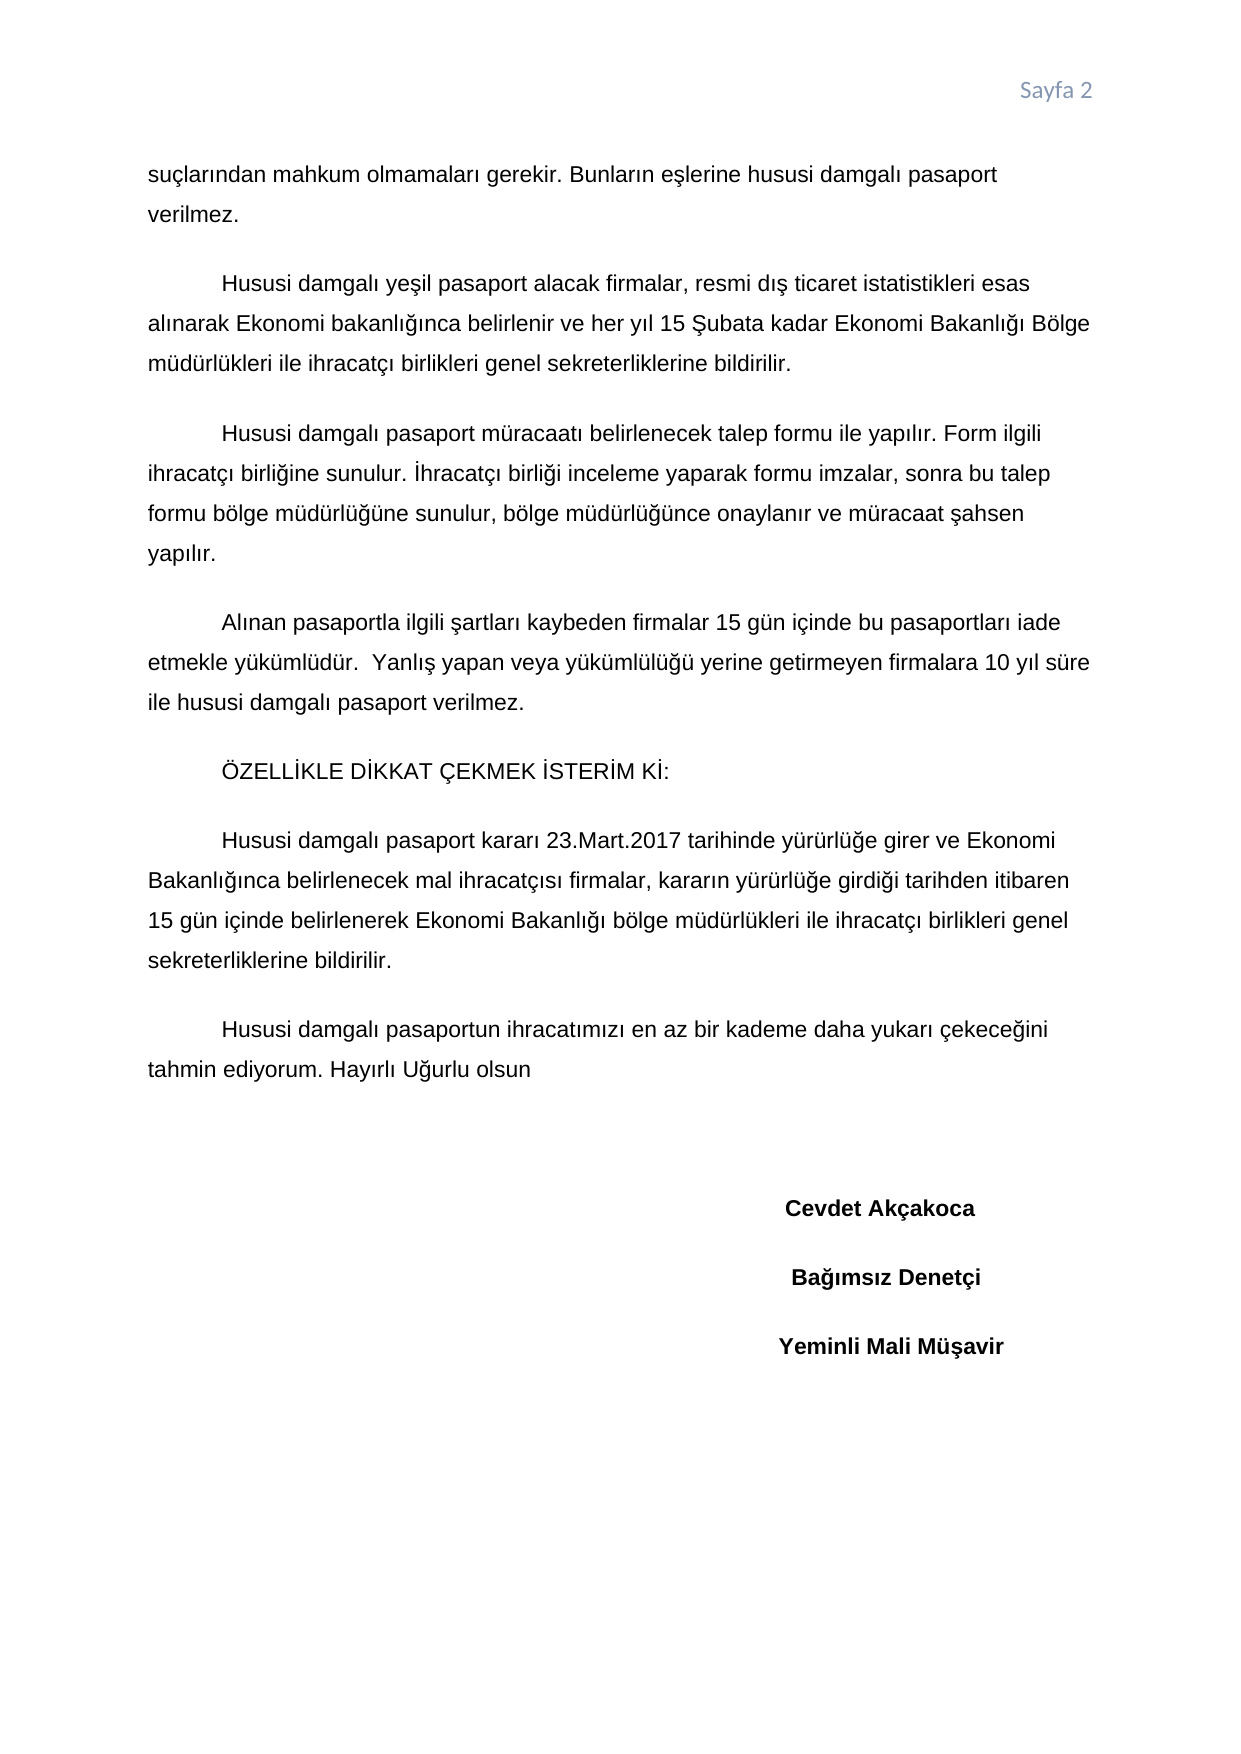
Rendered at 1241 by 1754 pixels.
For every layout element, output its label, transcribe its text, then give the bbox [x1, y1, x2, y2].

text Alınan pasaportla ilgili şartları kaybeden firmalar 15 gün içinde bu pasaportları iade etmekle yükümlüdür. Yanlış yapan veya yükümlülüğü yerine getirmeyen firmalara 10 yıl süre ile hususi damgalı pasaport verilmez. [148, 595, 1093, 715]
text Hususi damgalı pasaport müracaatı belirlenecek talep formu ile yapılır. Form ilgili ihracatçı birliğine sunulur. İhracatçı birliği inceleme yaparak formu imzalar, sonra bu talep formu bölge müdürlüğüne sunulur, bölge müdürlüğünce onaylanır ve müracaat şahsen yapılır. [148, 406, 1093, 566]
text Hususi damgalı yeşil pasaport alacak firmalar, resmi dış ticaret istatistikleri esas alınarak Ekonomi bakanlığınca belirlenir ve her yıl 15 Şubata kadar Ekonomi Bakanlığı Bölge müdürlükleri ile ihracatçı birlikleri genel sekreterliklerine bildirilir. [148, 257, 1093, 377]
text Hususi damgalı pasaportun ihracatımızı en az bir kademe daha yukarı çekeceğini tahmin ediyorum. Hayırlı Uğurlu olsun [148, 1003, 1093, 1083]
text Yeminli Mali Müşavir [148, 1319, 1093, 1359]
text Cevdet Akçakoca [148, 1181, 1093, 1221]
text Hususi damgalı pasaport kararı 23.Mart.2017 tarihinde yürürlüğe girer ve Ekonomi Bakanlığınca belirlenecek mal ihracatçısı firmalar, kararın yürürlüğe girdiği tarihden itibaren 15 gün içinde belirlenerek Ekonomi Bakanlığı bölge müdürlükleri ile ihracatçı birlikleri genel sekreterliklerine bildirilir. [148, 813, 1093, 973]
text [148, 148, 1093, 228]
text Bağımsız Denetçi [148, 1250, 1093, 1290]
text ÖZELLİKLE DİKKAT ÇEKMEK İSTERİM Kİ: [148, 744, 1093, 784]
